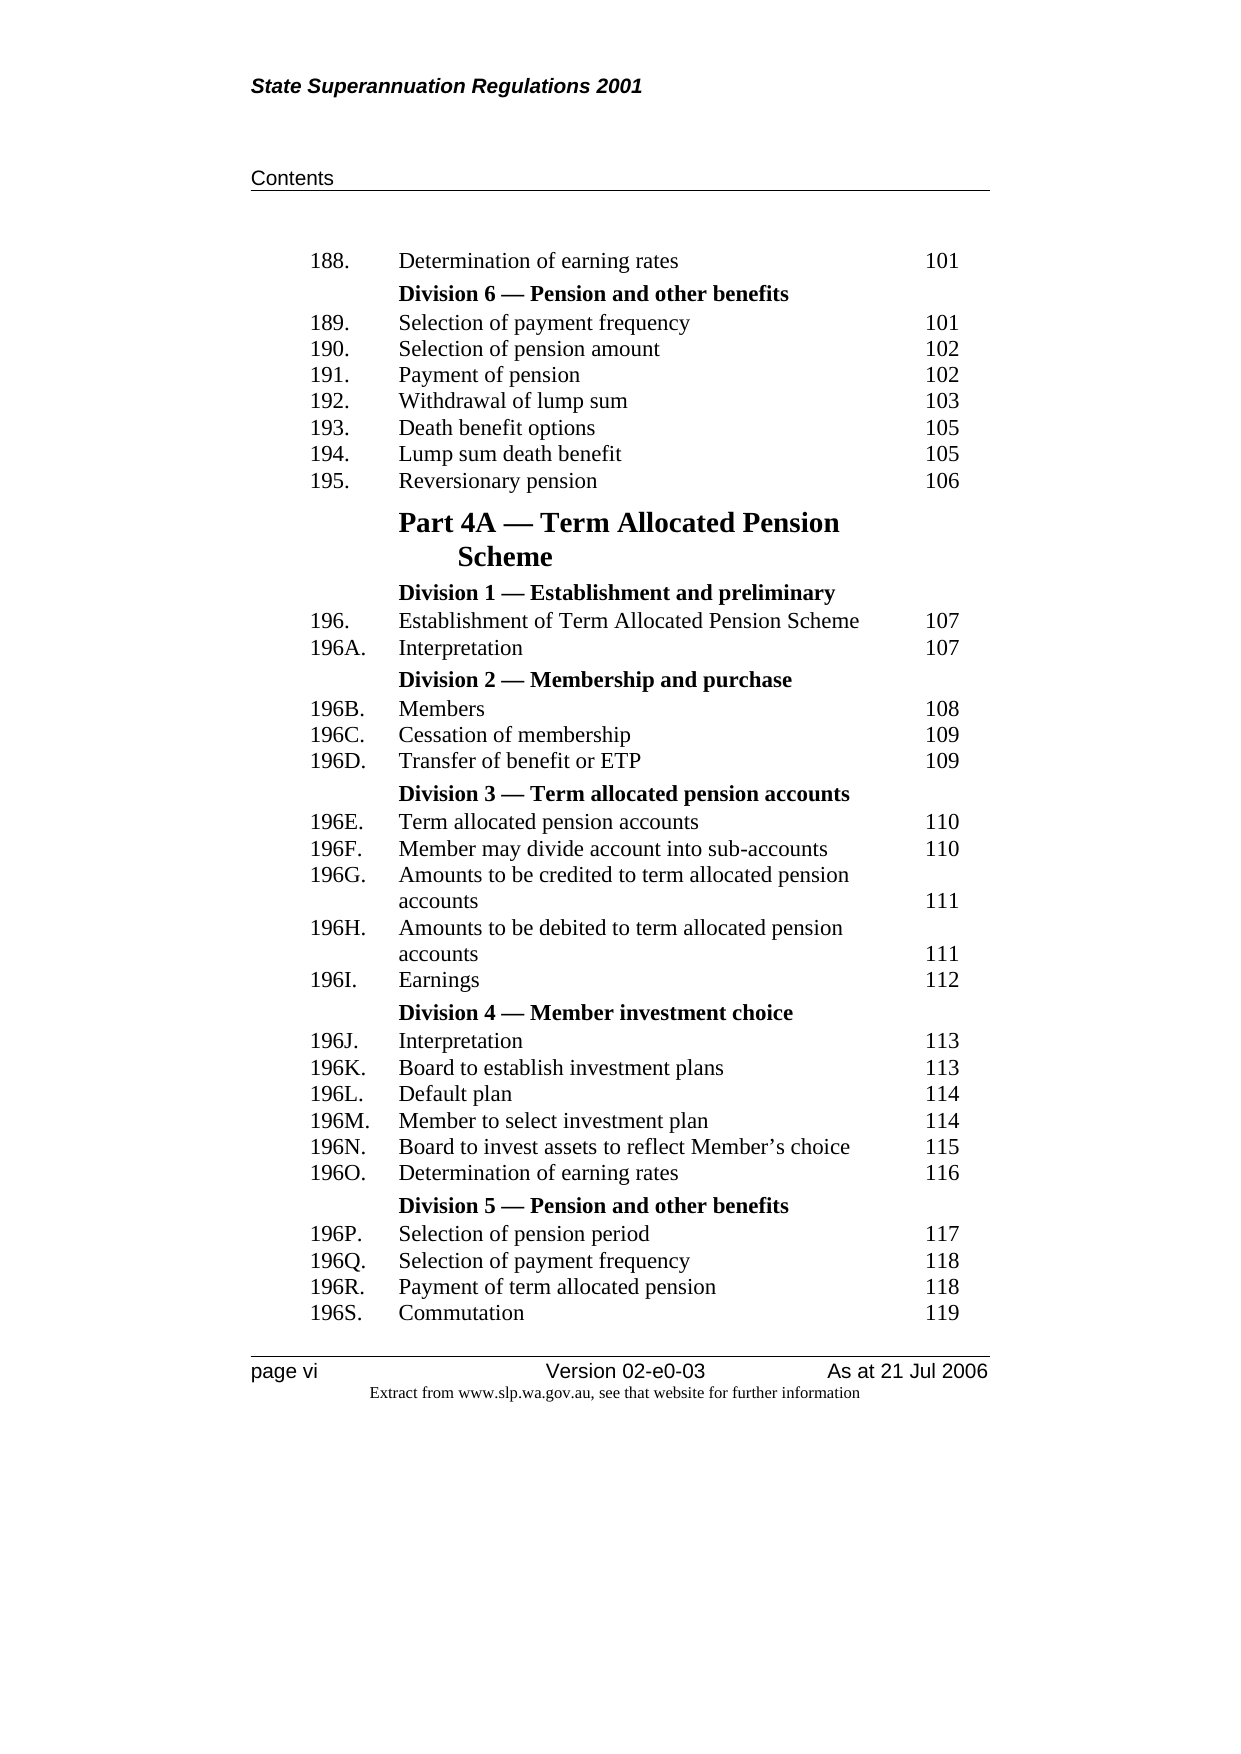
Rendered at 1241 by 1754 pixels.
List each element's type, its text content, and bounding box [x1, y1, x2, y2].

text 191. Payment of pension 102 [309, 361, 872, 388]
text 193. Death benefit options 105 [309, 414, 872, 440]
text 196C. Cessation of membership 109 [309, 721, 872, 747]
text Division 6 — Pension and other benefits [398, 280, 872, 306]
text 196J. Interpretation 113 [309, 1028, 872, 1054]
text 190. Selection of pension amount 102 [309, 335, 872, 361]
text 196R. Payment of term allocated pension 118 [309, 1273, 872, 1299]
text Division 4 — Member investment choice [398, 999, 872, 1026]
text 196N. Board to invest assets to reflect Member’s choice 115 [309, 1133, 872, 1159]
text 196A. Interpretation 107 [309, 634, 872, 660]
text 196G. Amounts to be credited to term allocated pension accounts 111 [309, 861, 872, 914]
text Part 4A — Term Allocated Pension Scheme [398, 506, 872, 573]
text 196B. Members 108 [309, 695, 872, 721]
text 196F. Member may divide account into sub-accounts 110 [309, 835, 872, 861]
text 192. Withdrawal of lump sum 103 [309, 388, 872, 414]
text 194. Lump sum death benefit 105 [309, 440, 872, 467]
text 196I. Earnings 112 [309, 967, 872, 993]
text 196S. Commutation 119 [309, 1299, 872, 1326]
text 196E. Term allocated pension accounts 110 [309, 808, 872, 835]
text 196O. Determination of earning rates 116 [309, 1159, 872, 1186]
text 196L. Default plan 114 [309, 1080, 872, 1107]
text 196D. Transfer of benefit or ETP 109 [309, 747, 872, 774]
text Division 5 — Pension and other benefits [398, 1192, 872, 1218]
text 196Q. Selection of payment frequency 118 [309, 1247, 872, 1273]
text 196. Establishment of Term Allocated Pension Scheme 107 [309, 607, 872, 634]
text 188. Determination of earning rates 101 [309, 247, 872, 274]
text 196H. Amounts to be debited to term allocated pension accounts 111 [309, 914, 872, 967]
text 189. Selection of payment frequency 101 [309, 308, 872, 335]
text Division 3 — Term allocated pension accounts [398, 780, 872, 806]
text 196K. Board to establish investment plans 113 [309, 1054, 872, 1080]
text 195. Reversionary pension 106 [309, 467, 872, 493]
text 196M. Member to select investment plan 114 [309, 1107, 872, 1133]
text Division 1 — Establishment and preliminary [398, 579, 872, 605]
text 196P. Selection of pension period 117 [309, 1220, 872, 1247]
text Division 2 — Membership and purchase [398, 666, 872, 693]
